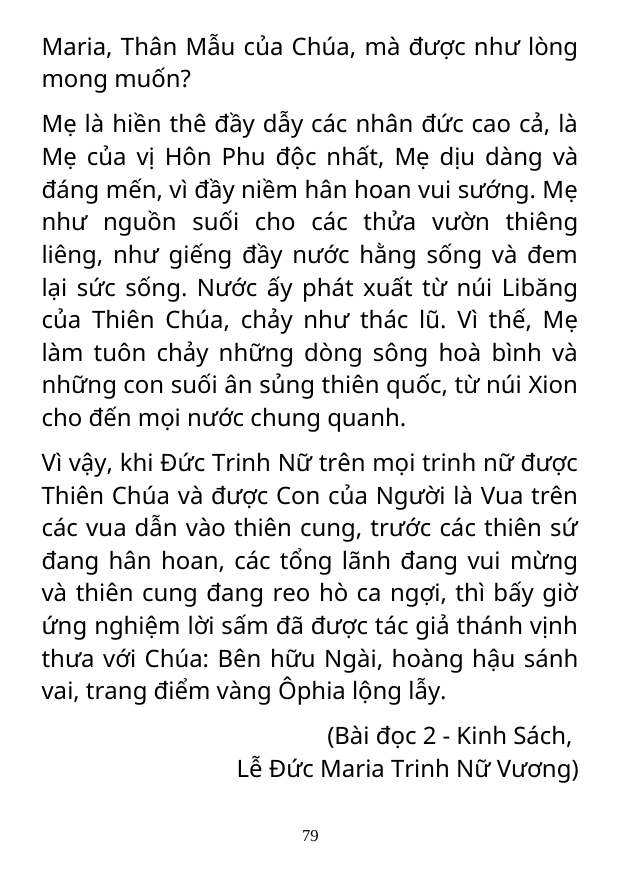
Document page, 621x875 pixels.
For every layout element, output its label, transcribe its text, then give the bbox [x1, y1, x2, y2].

text (Bài đọc 2 - Kinh Sách, Lễ Đức Maria Trinh Nữ Vương) [41, 719, 579, 784]
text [41, 29, 579, 95]
text Vì vậy, khi Đức Trinh Nữ trên mọi trinh nữ được Thiên Chúa và được Con của Người là Vua trên các vua dẫn vào thiên cung, trước các thiên sứ đang hân hoan, các tổng lãnh đang vui mừng và thiên cung đang reo hò ca ngợi, thì bấy giờ ứng nghiệm lời sấm đã được tác giả thánh vịnh thưa với Chúa: Bên hữu Ngài, hoàng hậu sánh vai, trang điểm vàng Ôphia lộng lẫy. [41, 446, 579, 707]
text Mẹ là hiền thê đầy dẫy các nhân đức cao cả, là Mẹ của vị Hôn Phu độc nhất, Mẹ dịu dàng và đáng mến, vì đầy niềm hân hoan vui sướng. Mẹ như nguồn suối cho các thửa vườn thiêng liêng, như giếng đầy nước hằng sống và đem lại sức sống. Nước ấy phát xuất từ núi Libăng của Thiên Chúa, chảy như thác lũ. Vì thế, Mẹ làm tuôn chảy những dòng sông hoà bình và những con suối ân sủng thiên quốc, từ núi Xion cho đến mọi nước chung quanh. [41, 107, 579, 433]
